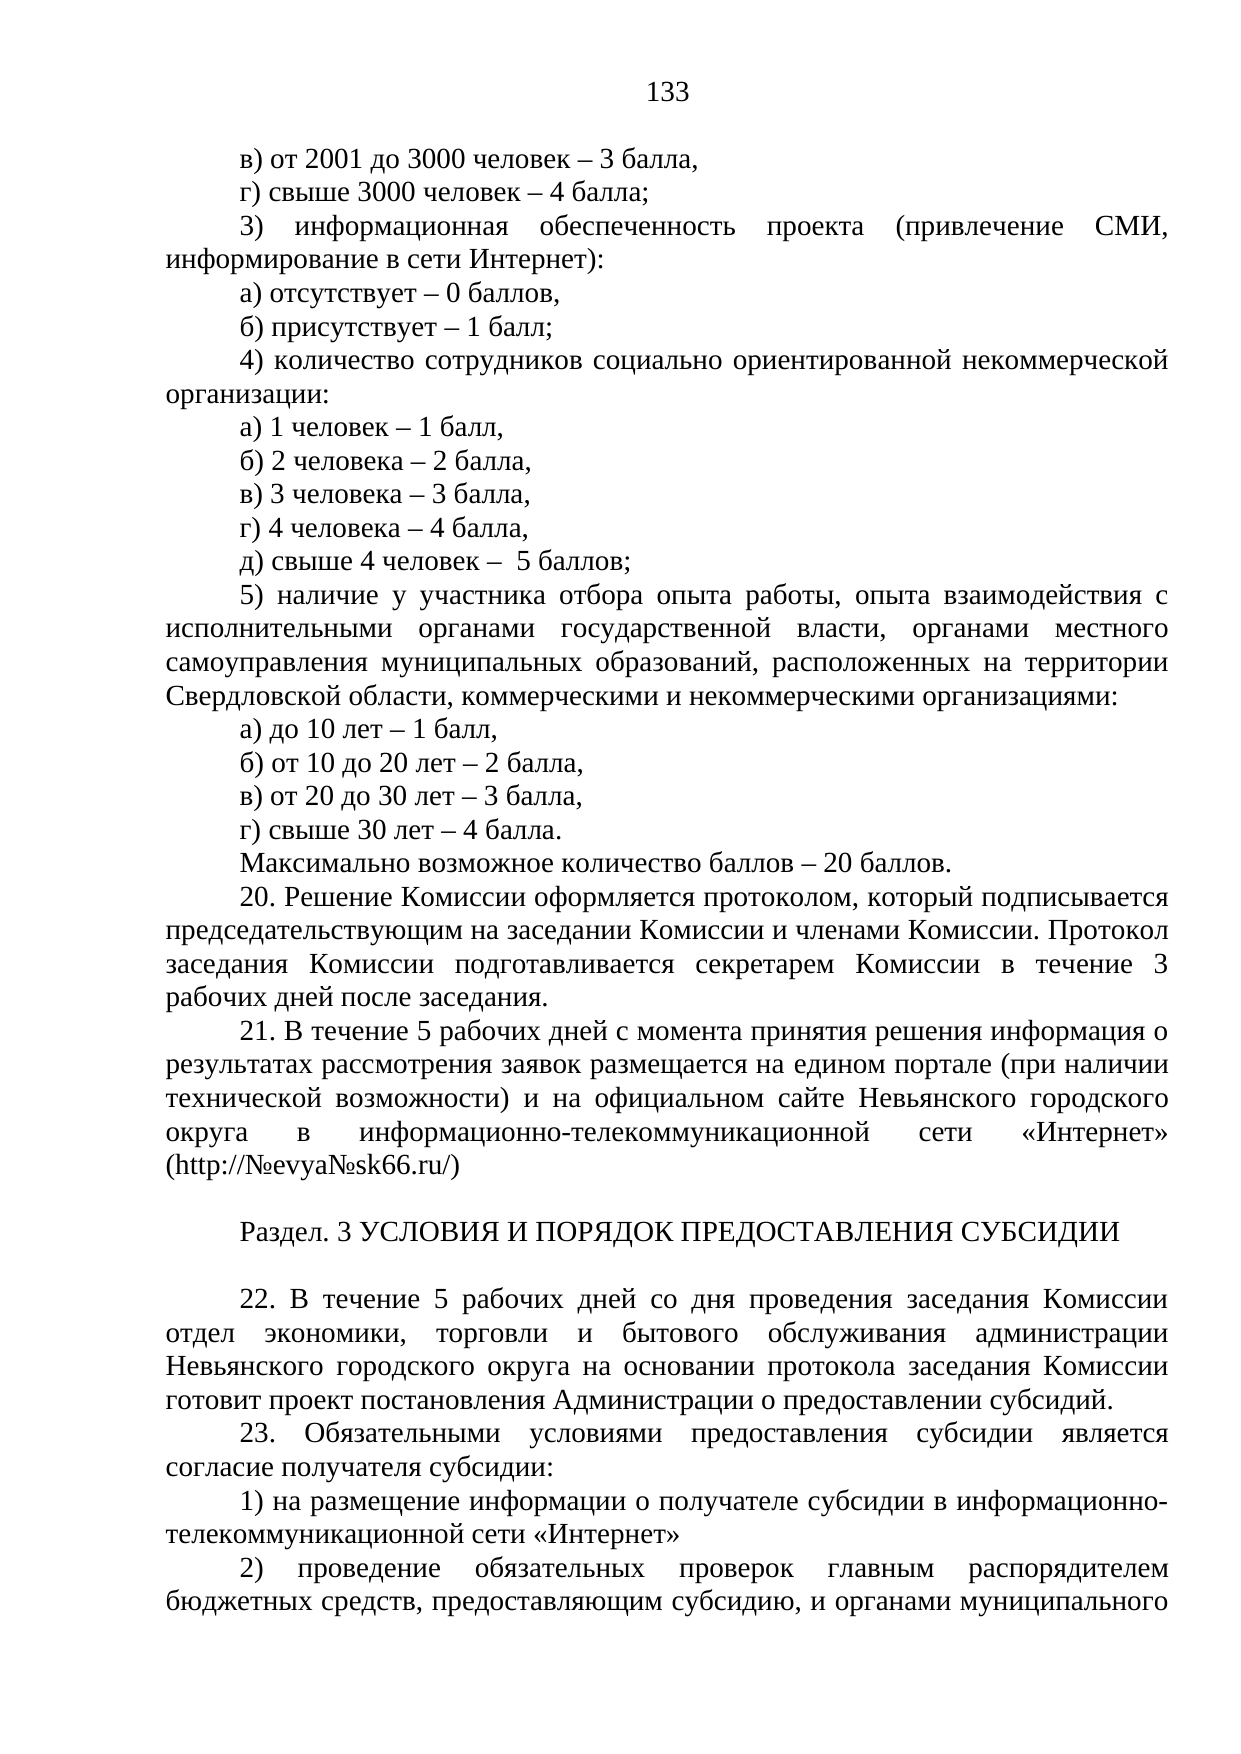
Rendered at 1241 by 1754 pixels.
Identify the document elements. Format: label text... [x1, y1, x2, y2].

text в) 3 человека – 3 балла, [165, 476, 1169, 510]
text 20. Решение Комиссии оформляется протоколом, который подписывается председательствующим на заседании Комиссии и членами Комиссии. Протокол заседания Комиссии подготавливается секретарем Комиссии в течение 3 рабочих дней после заседания. [165, 879, 1169, 1013]
text б) от 10 до 20 лет – 2 балла, [165, 745, 1169, 778]
text 4) количество сотрудников социально ориентированной некоммерческой организации: [165, 342, 1169, 409]
text 22. В течение 5 рабочих дней со дня проведения заседания Комиссии отдел экономики, торговли и бытового обслуживания администрации Невьянского городского округа на основании протокола заседания Комиссии готовит проект постановления Администрации о предоставлении субсидий. [165, 1281, 1169, 1416]
text 21. В течение 5 рабочих дней с момента принятия решения информация о результатах рассмотрения заявок размещается на едином портале (при наличии технической возможности) и на официальном сайте Невьянского городского округа в информационно-телекоммуникационной сети «Интернет» (http://№evya№sk66.ru/) [165, 1013, 1169, 1181]
text в) от 20 до 30 лет – 3 балла, [165, 778, 1169, 812]
text а) до 10 лет – 1 балл, [165, 711, 1169, 745]
text г) свыше 30 лет – 4 балла. [165, 812, 1169, 845]
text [165, 1550, 1169, 1617]
text 5) наличие у участника отбора опыта работы, опыта взаимодействия с исполнительными органами государственной власти, органами местного самоуправления муниципальных образований, расположенных на территории Свердловской области, коммерческими и некоммерческими организациями: [165, 577, 1169, 711]
text б) присутствует – 1 балл; [165, 309, 1169, 342]
text 3) информационная обеспеченность проекта (привлечение СМИ, информирование в сети Интернет): [165, 208, 1169, 275]
text а) отсутствует – 0 баллов, [165, 275, 1169, 309]
text г) свыше 3000 человек – 4 балла; [165, 174, 1169, 208]
text а) 1 человек – 1 балл, [165, 409, 1169, 443]
text в) от 2001 до 3000 человек – 3 балла, [165, 141, 1169, 174]
text д) свыше 4 человек – 5 баллов; [165, 543, 1169, 577]
text г) 4 человека – 4 балла, [165, 510, 1169, 543]
text 23. Обязательными условиями предоставления субсидии является согласие получателя субсидии: [165, 1416, 1169, 1483]
text Максимально возможное количество баллов – 20 баллов. [165, 845, 1169, 879]
text б) 2 человека – 2 балла, [165, 443, 1169, 476]
text Раздел. 3 УСЛОВИЯ И ПОРЯДОК ПРЕДОСТАВЛЕНИЯ СУБСИДИИ [165, 1214, 1169, 1248]
text 1) на размещение информации о получателе субсидии в информационно-телекоммуникационной сети «Интернет» [165, 1483, 1169, 1550]
